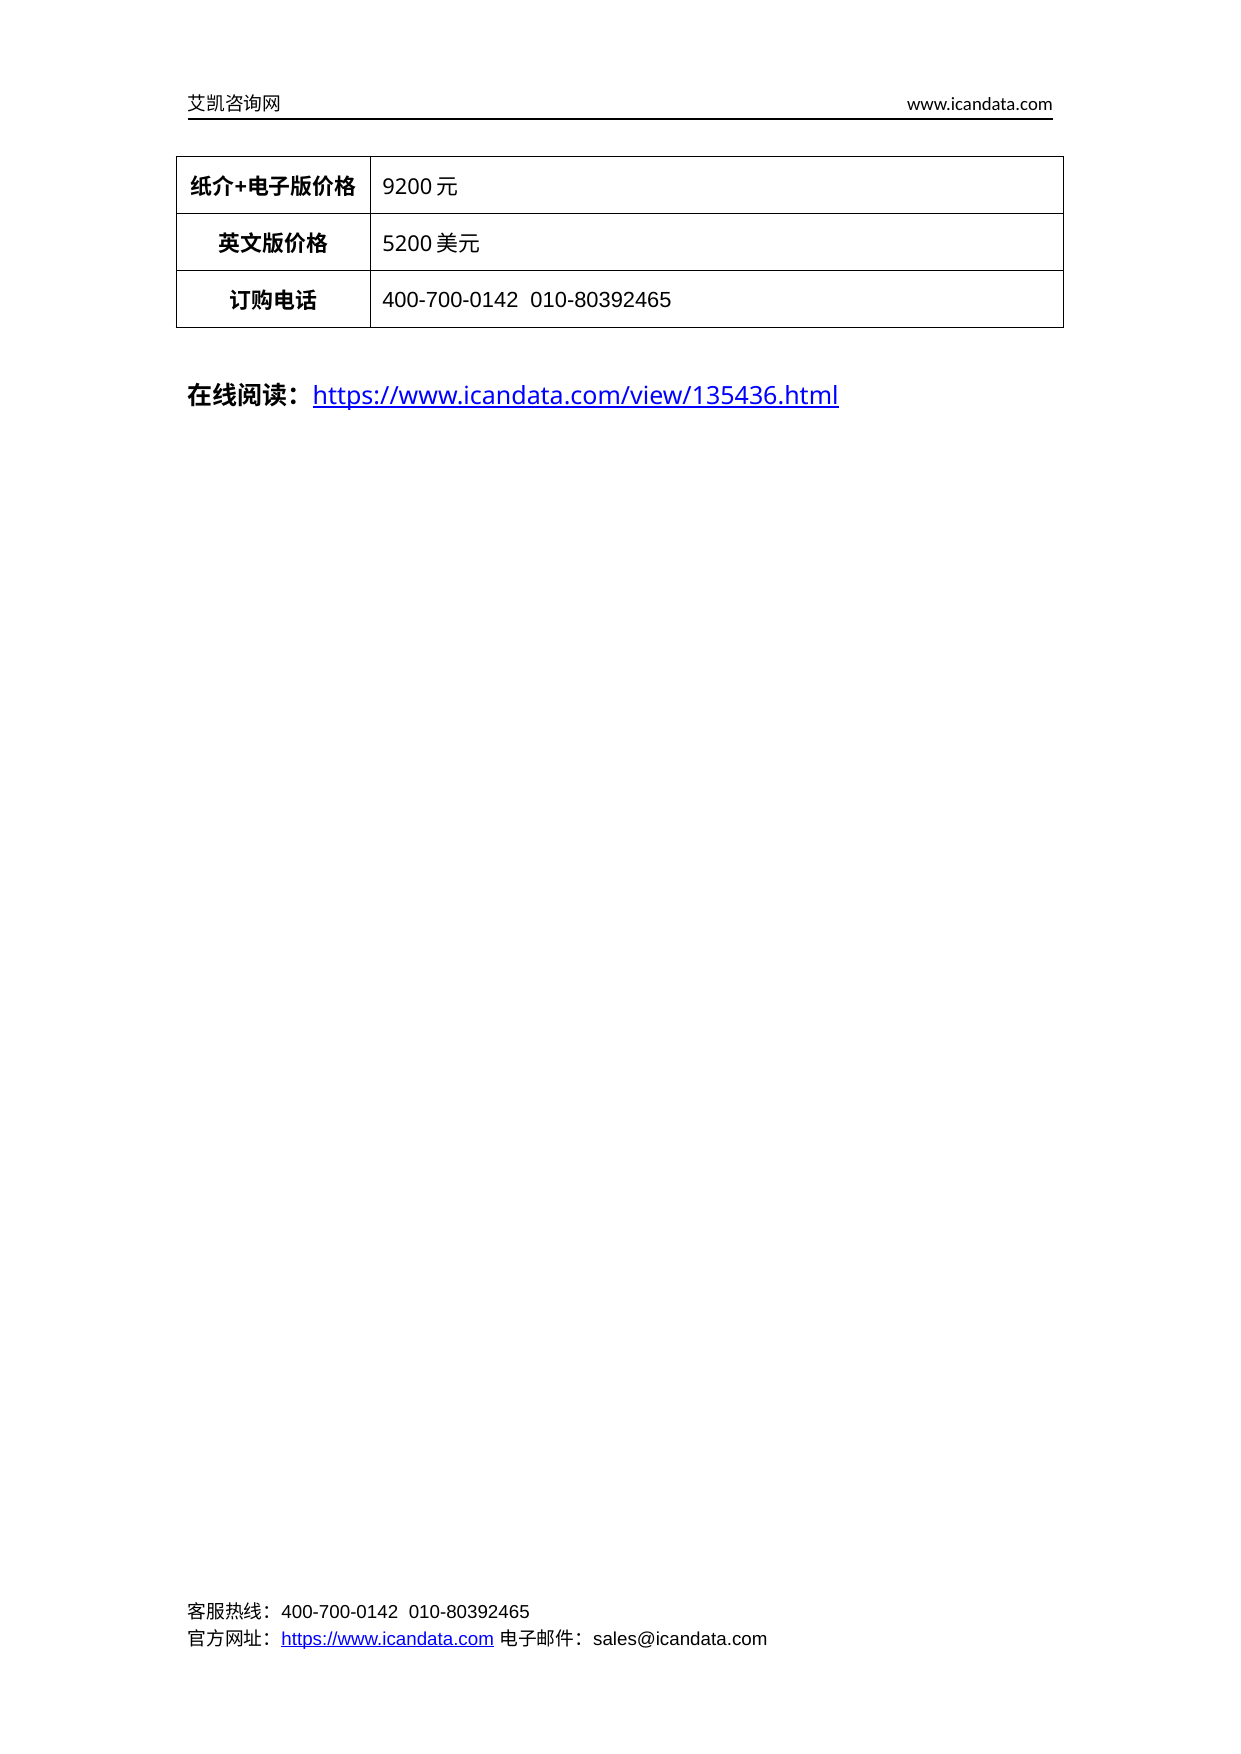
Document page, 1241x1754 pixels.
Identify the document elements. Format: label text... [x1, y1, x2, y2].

table_cell 英文版价格 [177, 214, 370, 270]
table_cell 400-700-0142 010-80392465 [371, 271, 1063, 327]
table_cell 9200元 [371, 157, 1063, 213]
table_cell 5200美元 [371, 214, 1063, 270]
table_cell 纸介+电子版价格 [177, 157, 370, 213]
text 在线阅读：https://www.icandata.com/view/135436.html [187, 361, 1053, 426]
table_cell 订购电话 [177, 271, 370, 327]
